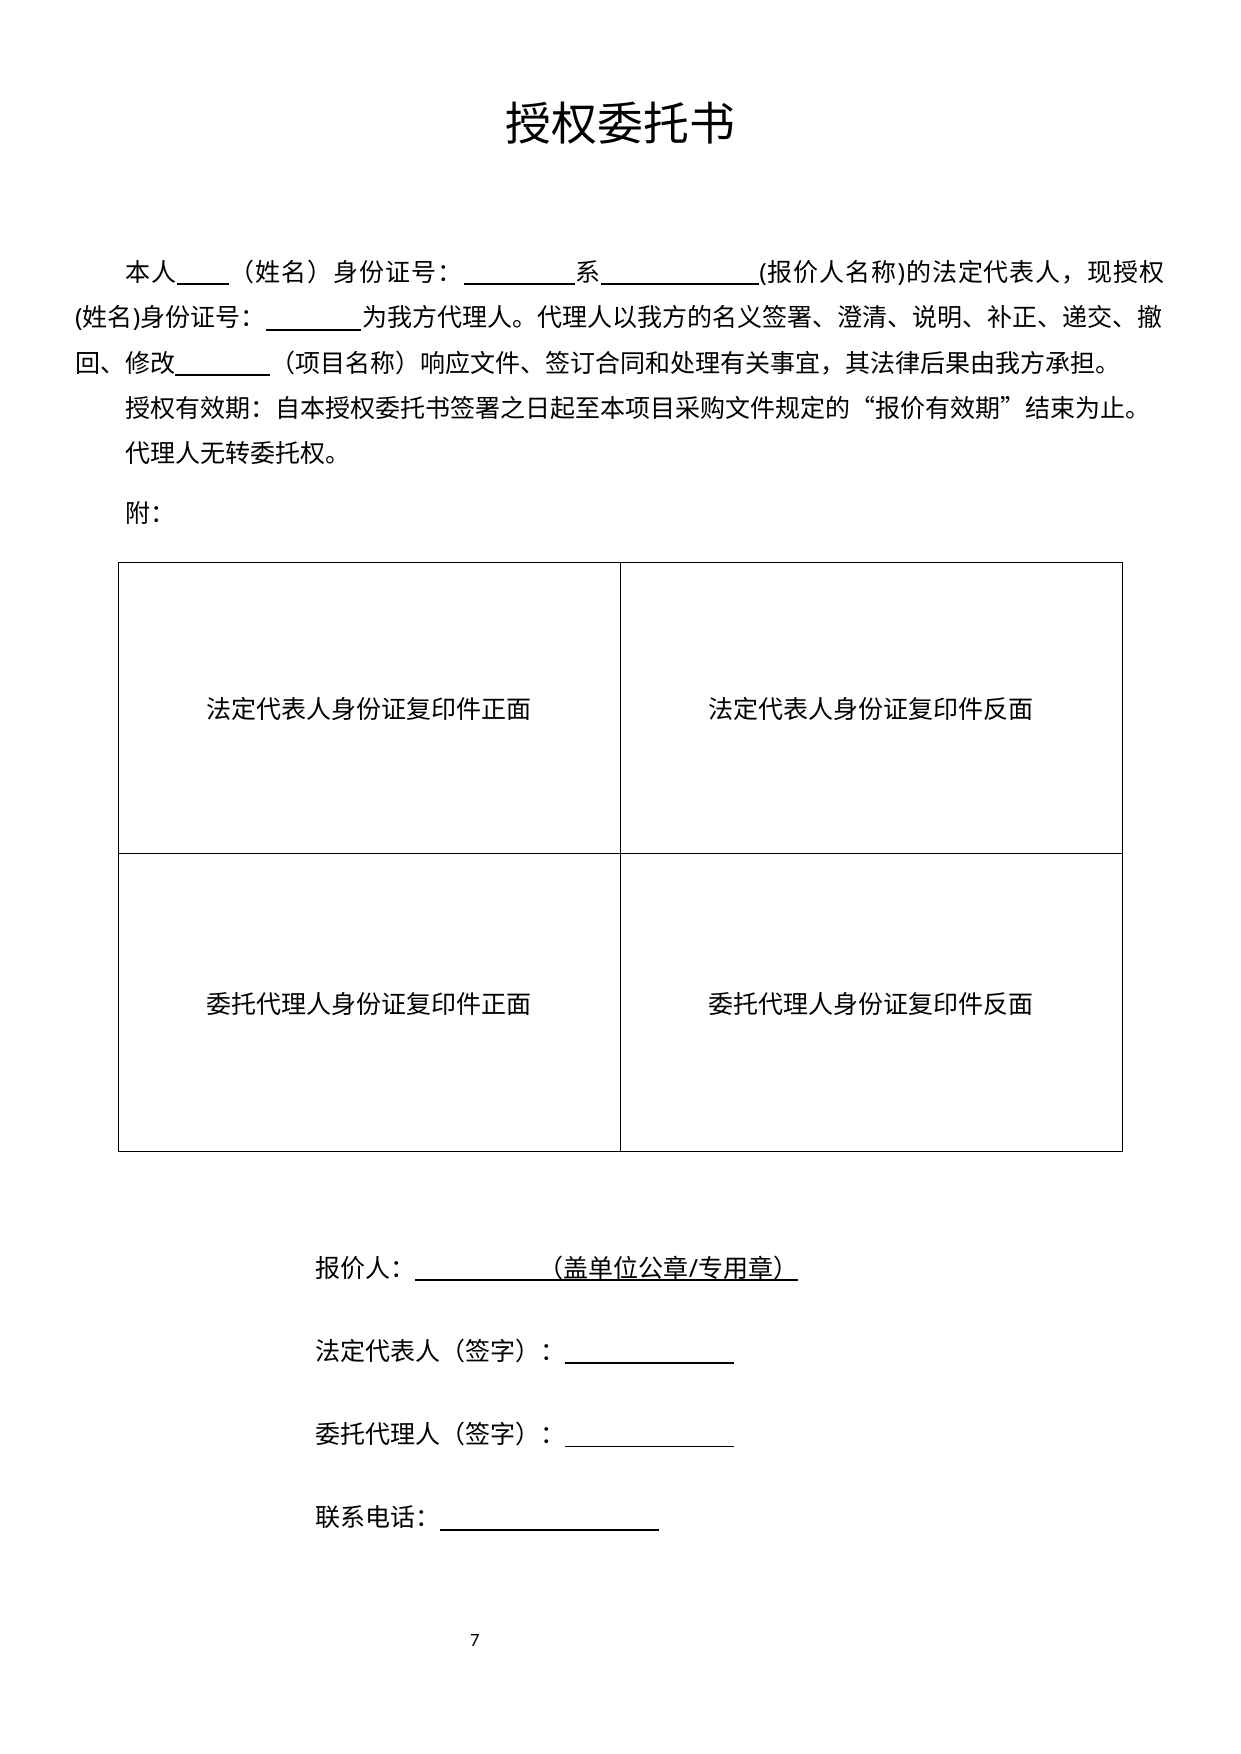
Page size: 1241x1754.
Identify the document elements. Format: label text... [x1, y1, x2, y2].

table_cell 委托代理人身份证复印件反面 [621, 854, 1122, 1151]
text 联系电话： [75, 1483, 1192, 1548]
text 法定代表人（签字）： [75, 1317, 1165, 1382]
text 授权有效期：自本授权委托书签署之日起至本项目采购文件规定的“报价有效期”结束为止。 [75, 388, 1165, 425]
text 委托代理人（签字）： [75, 1400, 1165, 1465]
table_cell 委托代理人身份证复印件正面 [119, 854, 620, 1151]
table_header 法定代表人身份证复印件反面 [621, 563, 1122, 852]
table_header 法定代表人身份证复印件正面 [119, 563, 620, 852]
text 本人 （姓名）身份证号： 系 (报价人名称)的法定代表人，现授权 (姓名)身份证号： 为我方代理人。代理人以我方的名义签署、澄清、说明、补正、递交、撤回、修改 （项目名称）响应文件、签订合同和处理有关事宜，其法律后果由我方承担。 [75, 252, 1165, 379]
text 代理人无转委托权。 [75, 434, 1165, 470]
text 授权委托书 [75, 88, 1165, 154]
text 报价人： （盖单位公章/专用章） [75, 1234, 1165, 1299]
text 附： [75, 479, 1165, 544]
